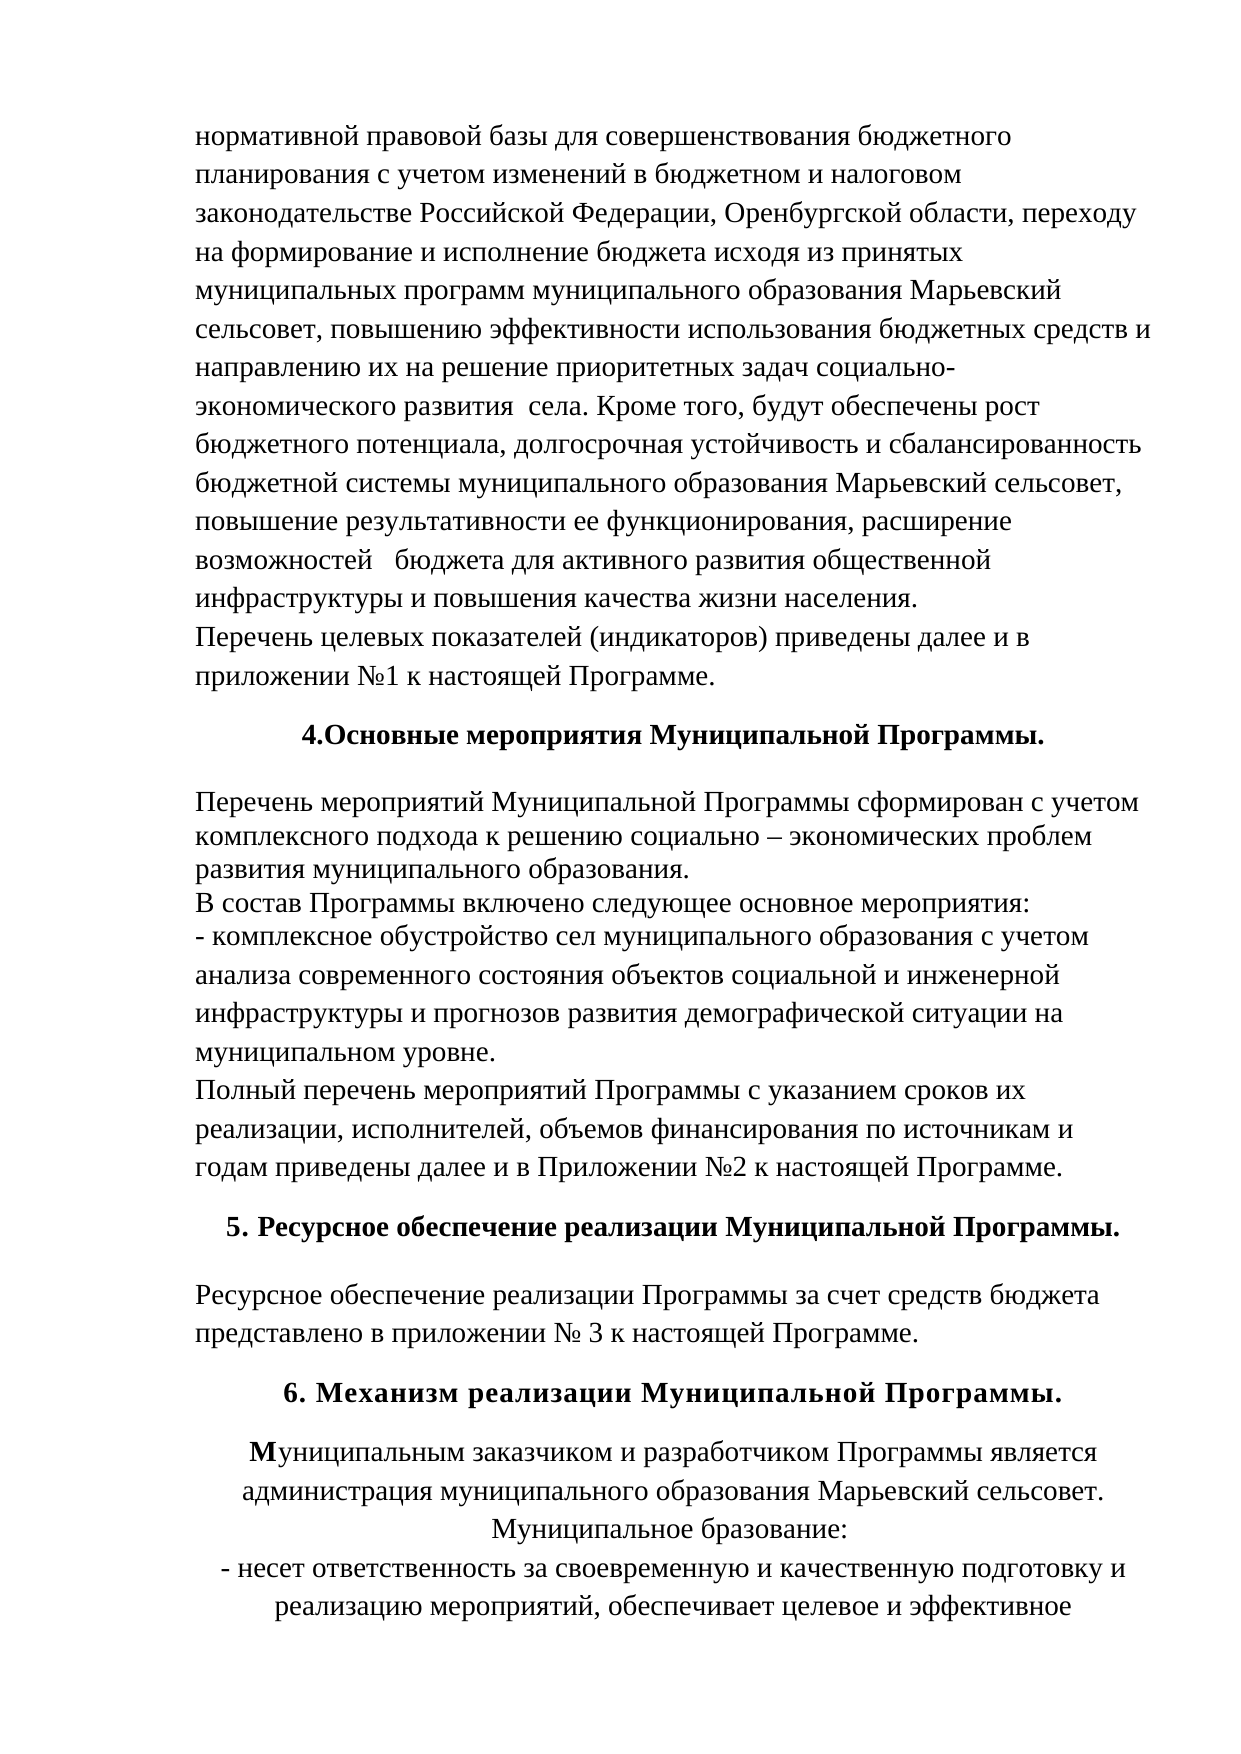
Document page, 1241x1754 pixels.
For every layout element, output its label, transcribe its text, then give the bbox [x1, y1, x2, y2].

text 5. Ресурсное обеспечение реализации Муниципальной Программы. [195, 1209, 1152, 1243]
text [195, 118, 1152, 691]
text - комплексное обустройство сел муниципального образования с учетом анализа современного состояния объектов социальной и инженерной инфраструктуры и прогнозов развития демографической ситуации на муниципальном уровне. Полный перечень мероприятий Программы с указанием сроков их реализации, исполнителей, объемов финансирования по источникам и годам приведены далее и в Приложении №2 к настоящей Программе. [195, 918, 1152, 1183]
text 6. Механизм реализации Муниципальной Программы. [195, 1375, 1152, 1408]
text Перечень мероприятий Муниципальной Программы сформирован с учетом комплексного подхода к решению социально – экономических проблем развития муниципального образования. [195, 784, 1152, 885]
text 4.Основные мероприятия Муниципальной Программы. [195, 717, 1152, 751]
text В состав Программы включено следующее основное мероприятия: [195, 885, 1152, 918]
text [195, 1434, 1152, 1622]
text Ресурсное обеспечение реализации Программы за счет средств бюджета представлено в приложении № 3 к настоящей Программе. [195, 1277, 1152, 1349]
